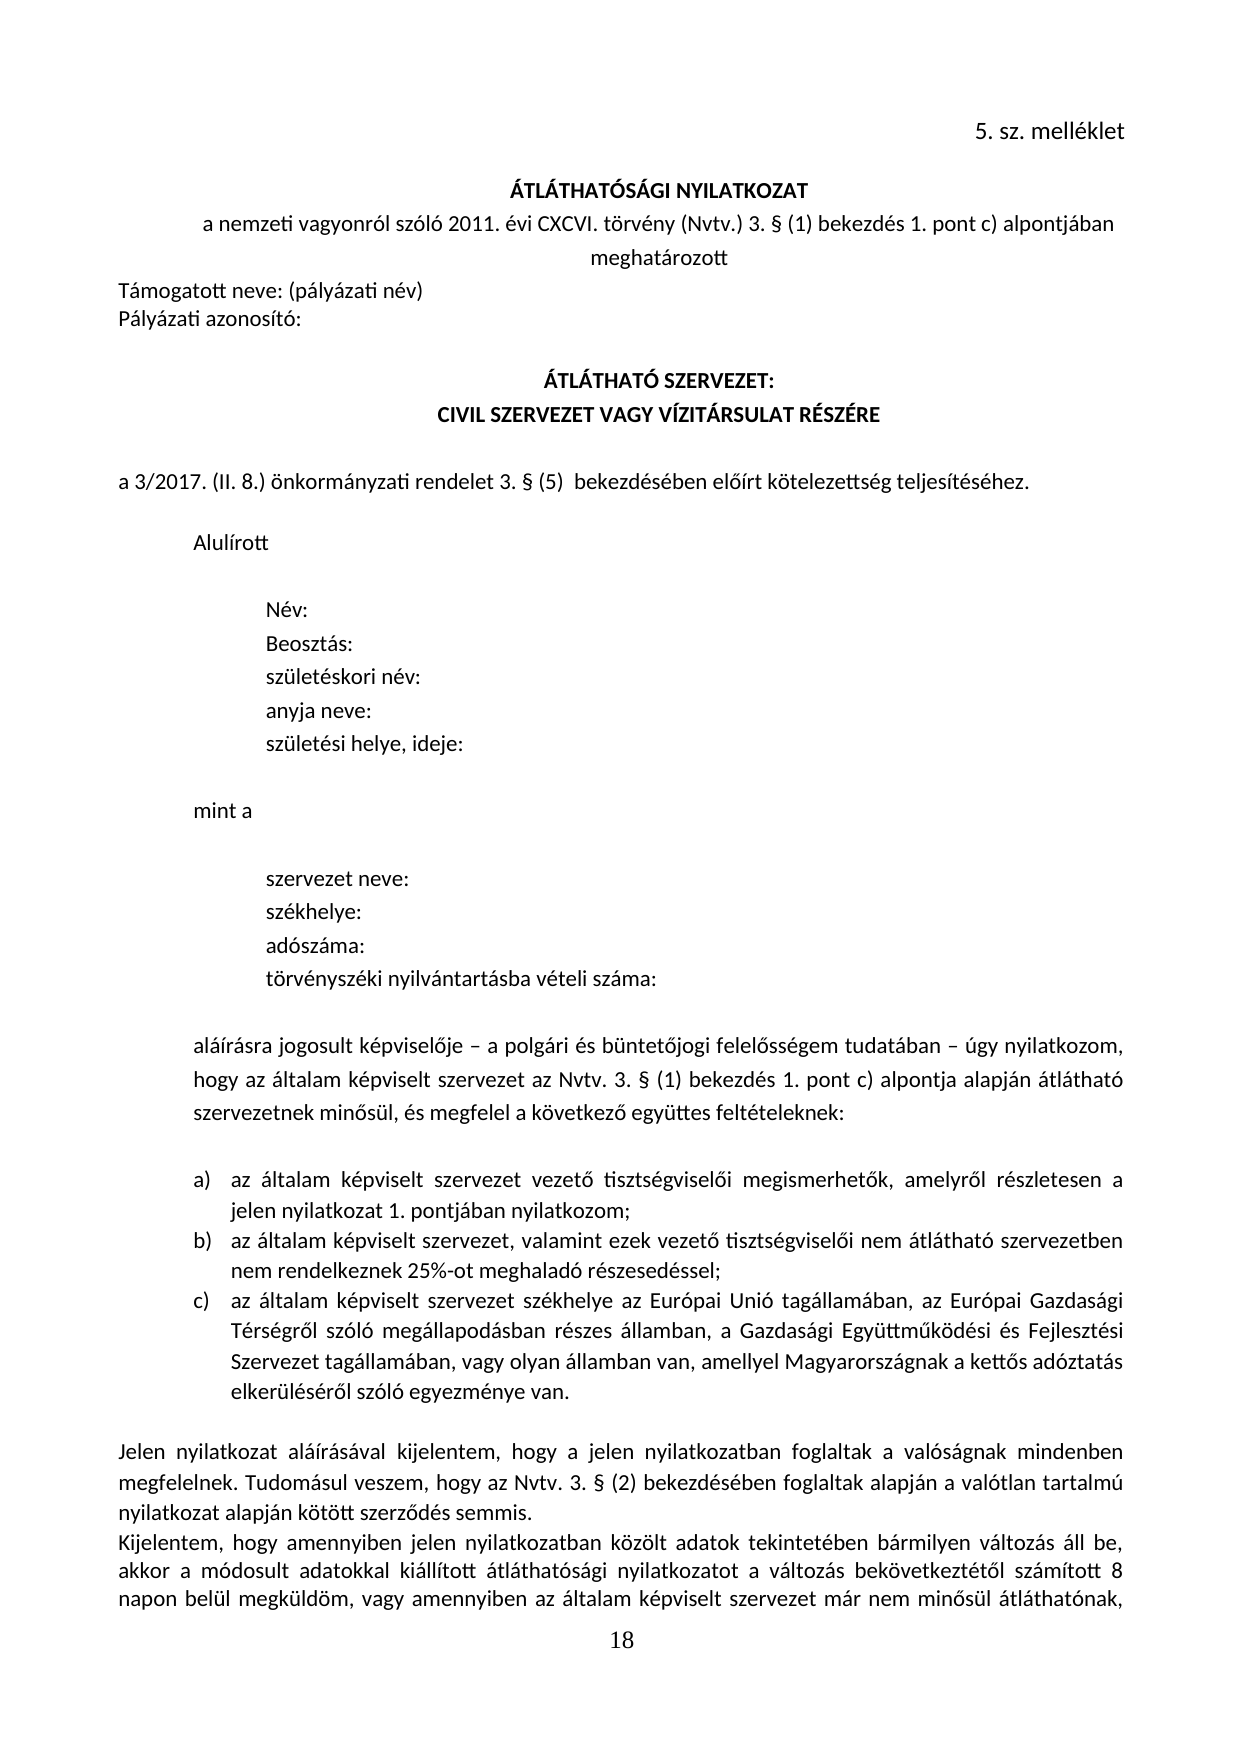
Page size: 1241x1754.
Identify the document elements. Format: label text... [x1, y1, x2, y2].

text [118, 1528, 1125, 1612]
text adószáma: [193, 931, 1125, 959]
text szervezet neve: [193, 864, 1125, 892]
text ÁTLÁTHATÓ SZERVEZET: [193, 366, 1125, 394]
text Támogatott neve: (pályázati név) [118, 277, 1125, 304]
text Név: [193, 595, 1125, 623]
text 5. sz. melléklet [782, 115, 1125, 145]
list az általam képviselt szervezet, valamint ezek vezető tisztségviselői nem átlátható szervezetben nem rendelkeznek 25%-ot meghaladó részesedéssel; [193, 1226, 1125, 1284]
text Pályázati azonosító: [118, 304, 1125, 333]
text Alulírott [193, 528, 1125, 556]
text a nemzeti vagyonról szóló 2011. évi CXCVI. törvény (Nvtv.) 3. § (1) bekezdés 1. pont c) alpontjában meghatározott [193, 209, 1125, 271]
text Jelen nyilatkozat aláírásával kijelentem, hogy a jelen nyilatkozatban foglaltak a valóságnak mindenben megfelelnek. Tudomásul veszem, hogy az Nvtv. 3. § (2) bekezdésében foglaltak alapján a valótlan tartalmú nyilatkozat alapján kötött szerződés semmis. [118, 1437, 1125, 1526]
text születési helye, ideje: [193, 729, 1125, 758]
text Beosztás: [193, 629, 1125, 657]
list az általam képviselt szervezet vezető tisztségviselői megismerhetők, amelyről részletesen a jelen nyilatkozat 1. pontjában nyilatkozom; [193, 1166, 1125, 1224]
text székhelye: [193, 897, 1125, 925]
text születéskori név: [193, 662, 1125, 691]
list az általam képviselt szervezet székhelye az Európai Unió tagállamában, az Európai Gazdasági Térségről szóló megállapodásban részes államban, a Gazdasági Együttműködési és Fejlesztési Szervezet tagállamában, vagy olyan államban van, amellyel Magyarországnak a kettős adóztatás elkerüléséről szóló egyezménye van. [193, 1286, 1125, 1405]
text mint a [193, 797, 1125, 825]
text törvényszéki nyilvántartásba vételi száma: [193, 964, 1125, 992]
text ÁTLÁTHATÓSÁGI NYILATKOZAT [193, 176, 1125, 204]
text CIVIL SZERVEZET VAGY VÍZITÁRSULAT RÉSZÉRE [193, 400, 1125, 428]
text aláírásra jogosult képviselője – a polgári és büntetőjogi felelősségem tudatában – úgy nyilatkozom, hogy az általam képviselt szervezet az Nvtv. 3. § (1) bekezdés 1. pont c) alpontja alapján átlátható szervezetnek minősül, és megfelel a következő együttes feltételeknek: [193, 1031, 1125, 1127]
text anyja neve: [193, 696, 1125, 724]
text a 3/2017. (II. 8.) önkormányzati rendelet 3. § (5) bekezdésében előírt kötelezettség teljesítéséhez. [118, 467, 1125, 495]
